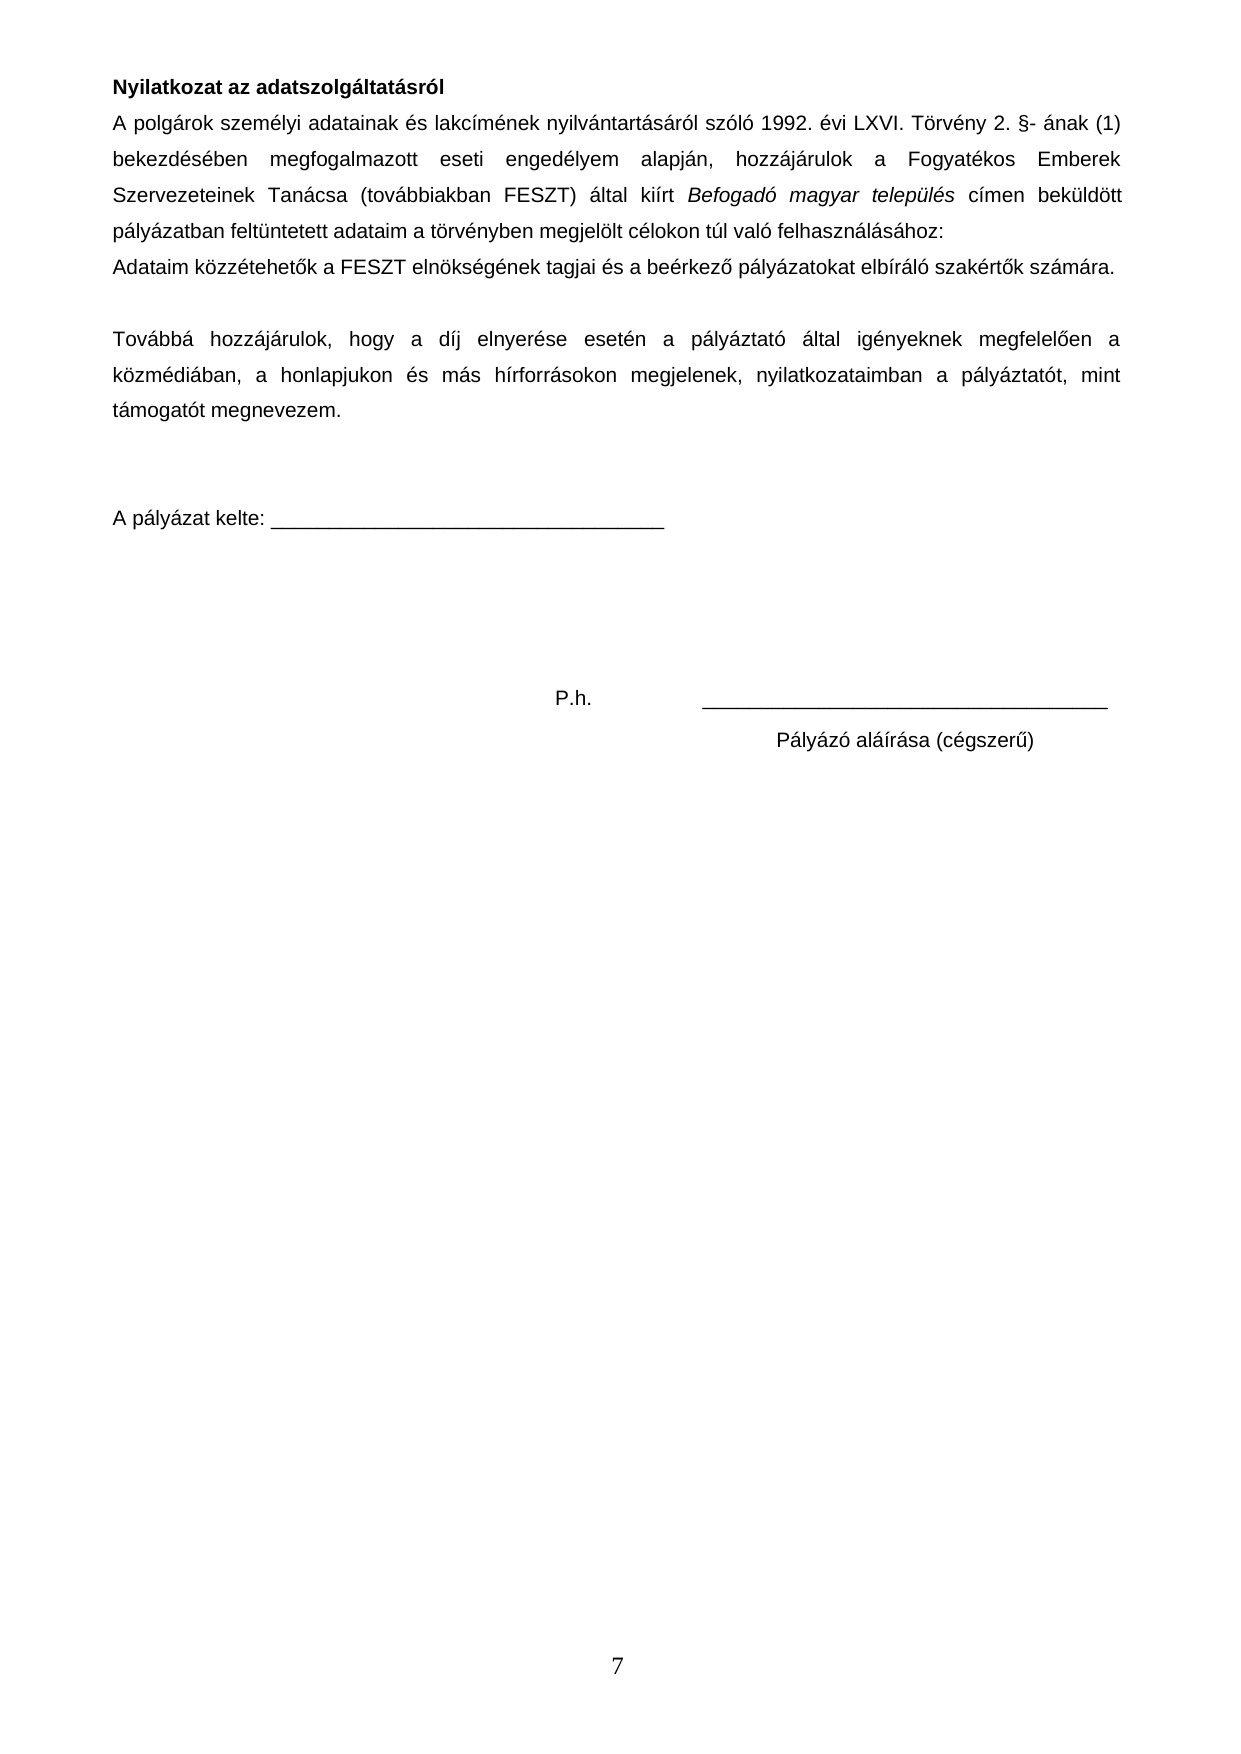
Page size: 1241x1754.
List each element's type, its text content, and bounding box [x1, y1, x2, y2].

text Pályázó aláírása (cégszerű) [112, 728, 1122, 752]
text Továbbá hozzájárulok, hogy a díj elnyerése esetén a pályáztató által igényeknek megfelelően a közmédiában, a honlapjukon és más hírforrásokon megjelenek, nyilatkozataimban a pályáztatót, mint támogatót megnevezem. [112, 326, 1122, 422]
text A polgárok személyi adatainak és lakcímének nyilvántartásáról szóló 1992. évi LXVI. Törvény 2. §- ának (1) bekezdésében megfogalmazott eseti engedélyem alapján, hozzájárulok a Fogyatékos Emberek Szervezeteinek Tanácsa (továbbiakban FESZT) által kiírt Befogadó magyar település címen beküldött pályázatban feltüntetett adataim a törvényben megjelölt célokon túl való felhasználásához: [112, 111, 1122, 243]
text Adataim közzétehetők a FESZT elnökségének tagjai és a beérkező pályázatokat elbíráló szakértők számára. [112, 254, 1122, 278]
subtitle Nyilatkozat az adatszolgáltatásról [112, 75, 1122, 99]
text A pályázat kelte: __________________________________ [112, 506, 1122, 530]
text P.h. ___________________________________ [112, 686, 1122, 710]
